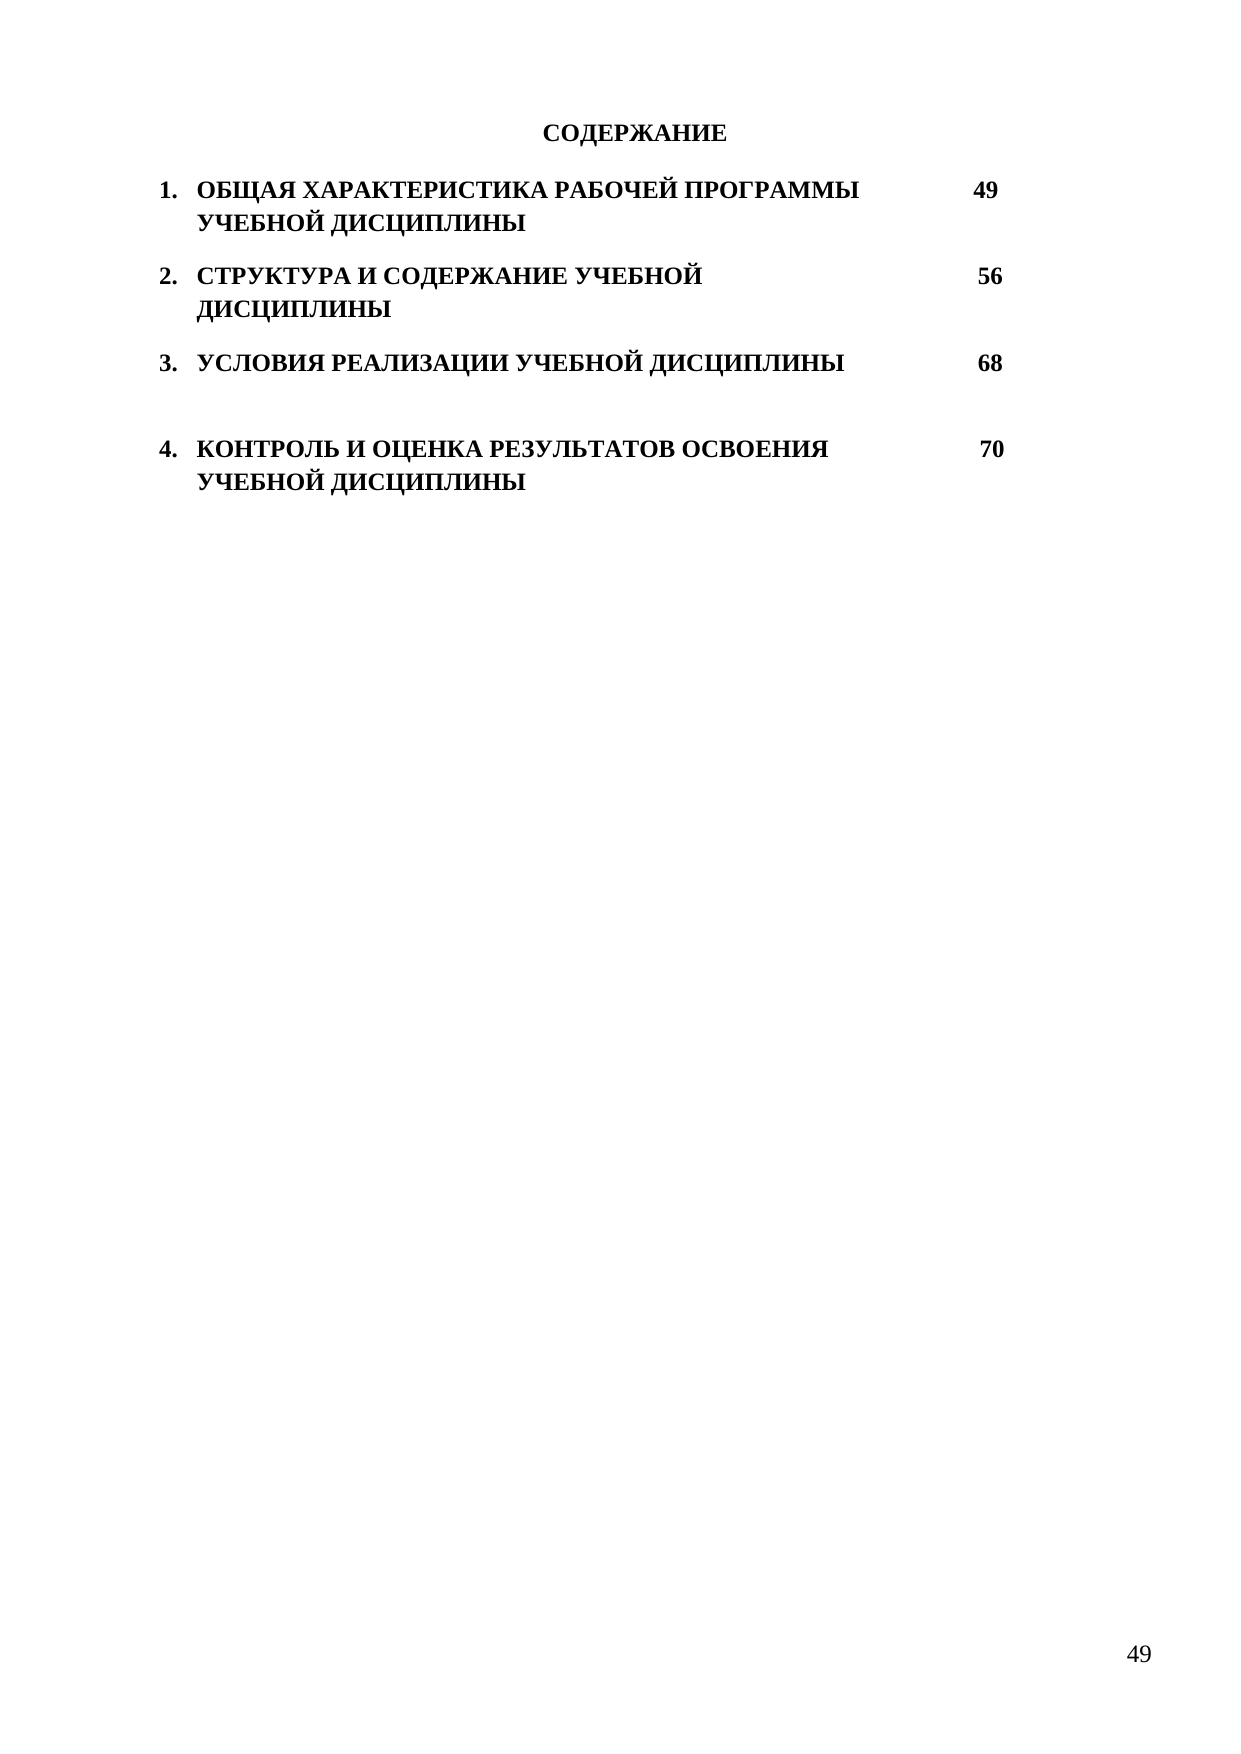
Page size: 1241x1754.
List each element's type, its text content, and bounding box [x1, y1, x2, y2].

text СОДЕРЖАНИЕ [118, 118, 1152, 147]
table_cell КОНТРОЛЬ И ОЦЕНКА РЕЗУЛЬТАТОВ ОСВОЕНИЯ УЧЕБНОЙ ДИСЦИПЛИНЫ [118, 434, 899, 520]
table_cell 56 68 [899, 261, 1093, 434]
table_cell СТРУКТУРА И СОДЕРЖАНИЕ УЧЕБНОЙ ДИСЦИПЛИНЫ УСЛОВИЯ РЕАЛИЗАЦИИ УЧЕБНОЙ ДИСЦИПЛИНЫ [118, 261, 899, 434]
table_header 49 [899, 175, 1093, 261]
table_cell 70 [899, 434, 1093, 520]
table_header ОБЩАЯ ХАРАКТЕРИСТИКА РАБОЧЕЙ ПРОГРАММЫ УЧЕБНОЙ ДИСЦИПЛИНЫ [118, 175, 899, 261]
